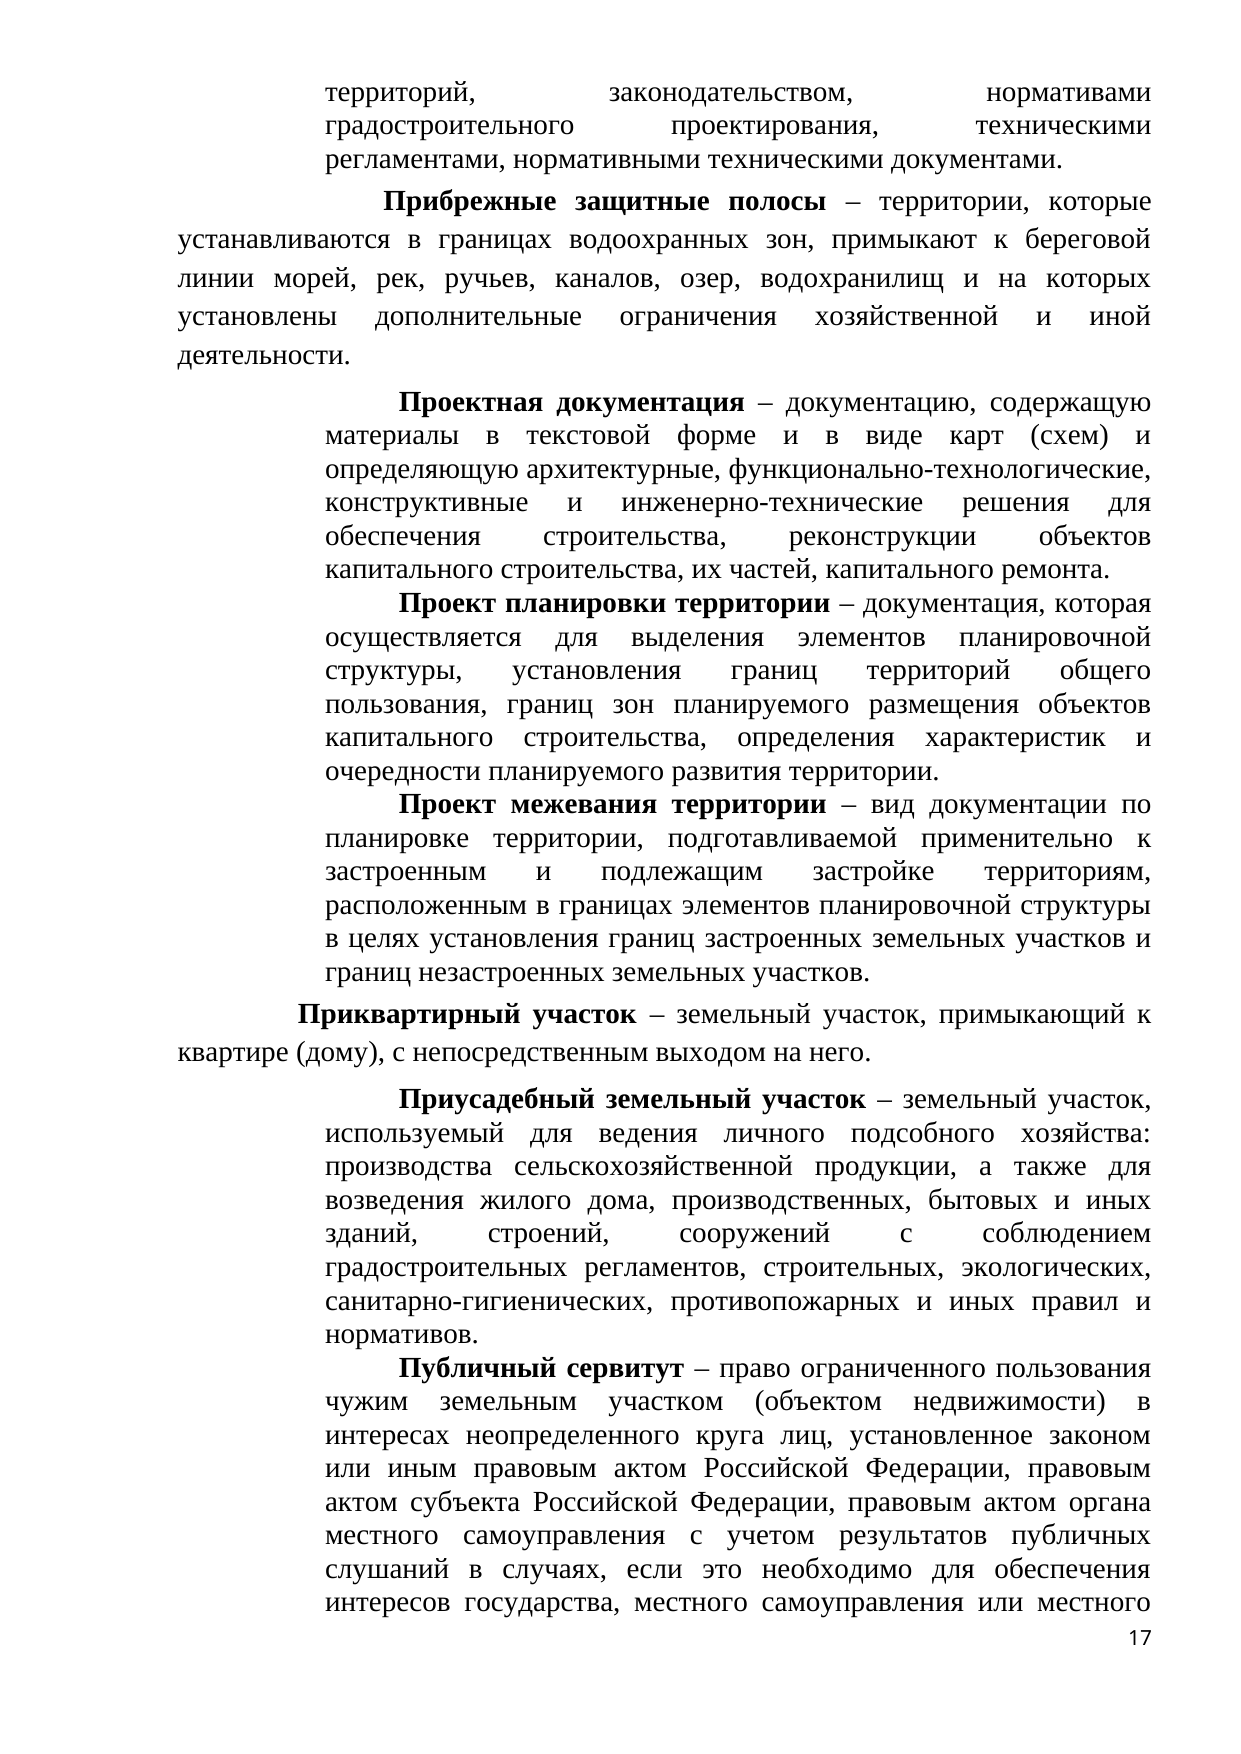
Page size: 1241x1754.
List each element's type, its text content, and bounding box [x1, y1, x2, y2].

text Проектная документация – документацию, содержащую материалы в текстовой форме и в виде карт (схем) и определяющую архитектурные, функционально-технологические, конструктивные и инженерно-технические решения для обеспечения строительства, реконструкции объектов капитального строительства, их частей, капитального ремонта. [325, 384, 1152, 585]
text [325, 1350, 1152, 1618]
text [325, 74, 1152, 174]
text Прибрежные защитные полосы – территории, которые устанавливаются в границах водоохранных зон, примыкают к береговой линии морей, рек, ручьев, каналов, озер, водохранилищ и на которых установлены дополнительные ограничения хозяйственной и иной деятельности. [177, 183, 1152, 371]
text Приквартирный участок – земельный участок, примыкающий к квартире (дому), с непосредственным выходом на него. [177, 996, 1152, 1068]
text Приусадебный земельный участок – земельный участок, используемый для ведения личного подсобного хозяйства: производства сельскохозяйственной продукции, а также для возведения жилого дома, производственных, бытовых и иных зданий, строений, сооружений с соблюдением градостроительных регламентов, строительных, экологических, санитарно-гигиенических, противопожарных и иных правил и нормативов. [325, 1081, 1152, 1350]
text Проект межевания территории – вид документации по планировке территории, подготавливаемой применительно к застроенным и подлежащим застройке территориям, расположенным в границах элементов планировочной структуры в целях установления границ застроенных земельных участков и границ незастроенных земельных участков. [325, 786, 1152, 988]
text Проект планировки территории – документация, которая осуществляется для выделения элементов планировочной структуры, установления границ территорий общего пользования, границ зон планируемого размещения объектов капитального строительства, определения характеристик и очередности планируемого развития территории. [325, 585, 1152, 786]
